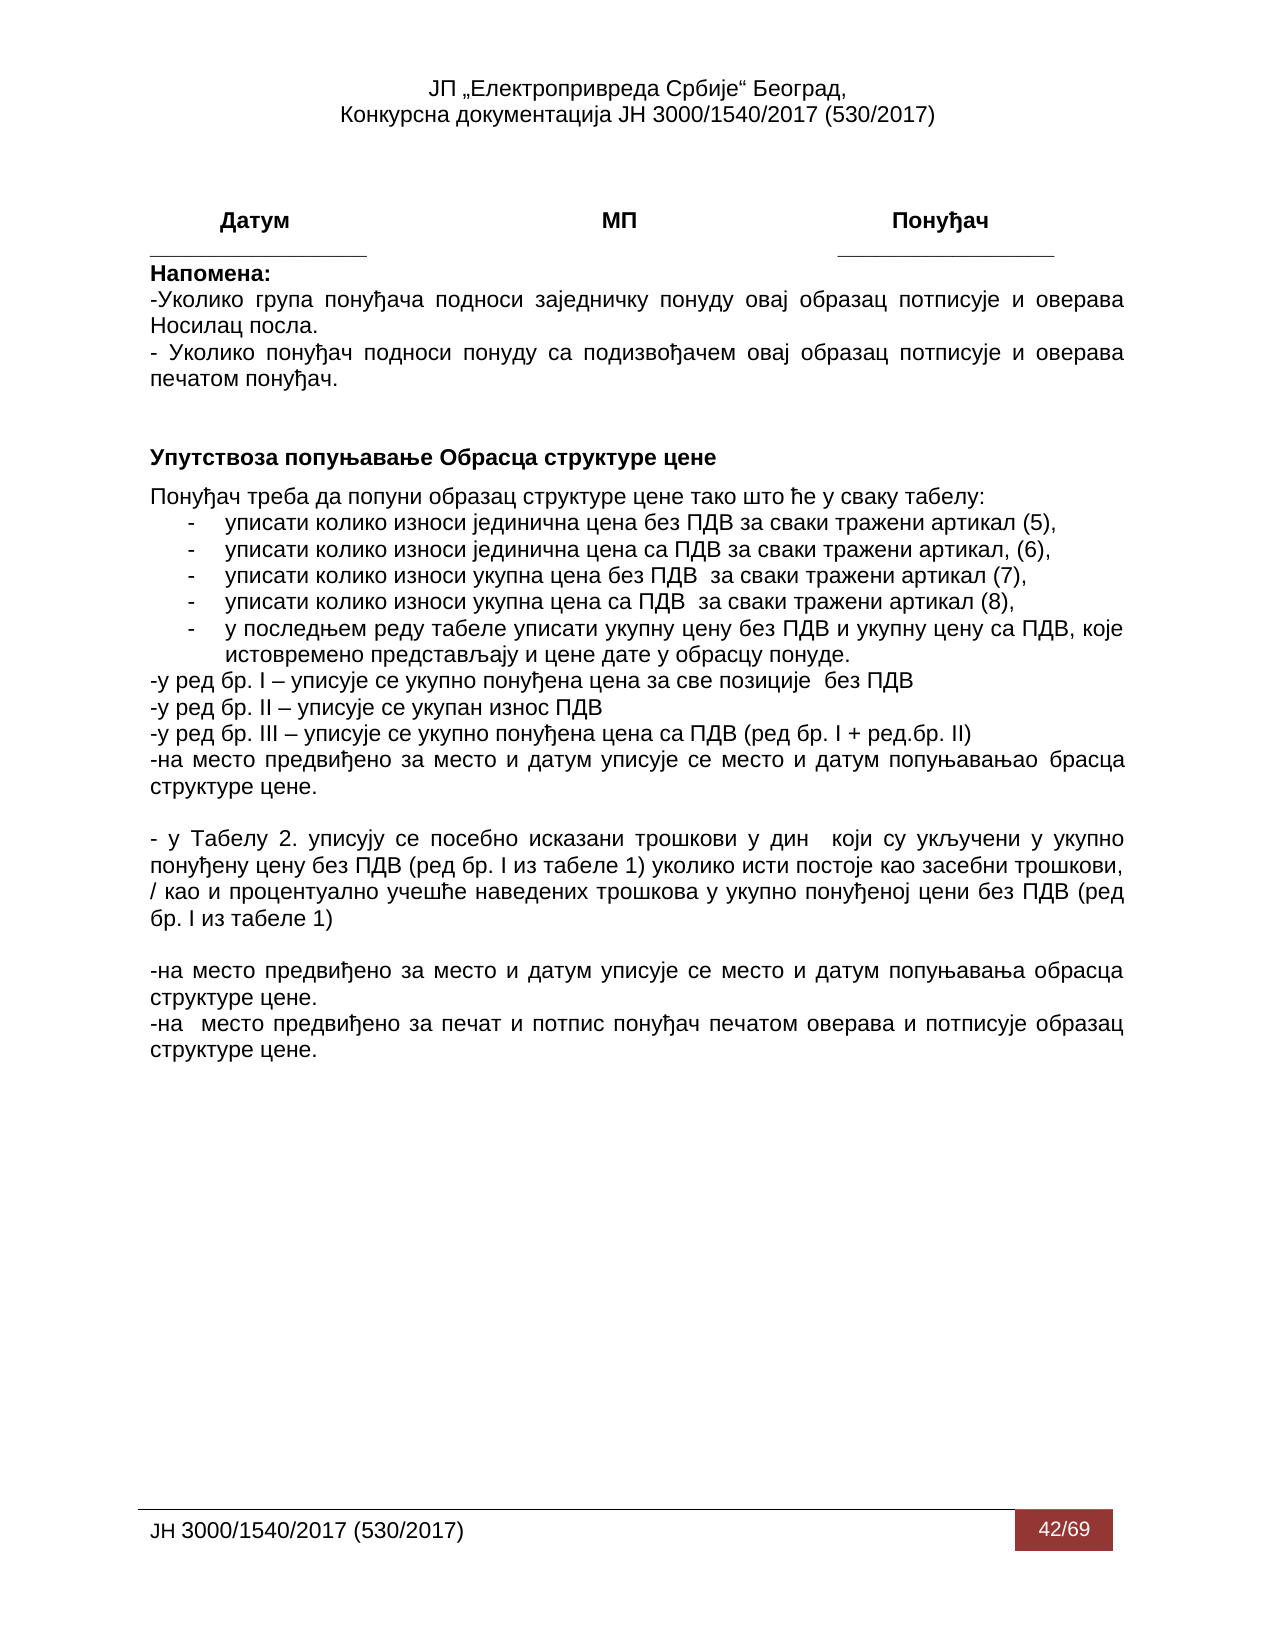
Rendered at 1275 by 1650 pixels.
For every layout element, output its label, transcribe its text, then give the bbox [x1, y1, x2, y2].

list у последњем реду табеле уписати укупну цену без ПДВ и укупну цену са ПДВ, које истовремено представљају и цене дате у обрасцу понуде. [187, 614, 1125, 667]
text -на место предвиђено за печат и потпис понуђач печатом оверава и потписује образац структуре цене. [150, 1010, 1125, 1063]
text -у ред бр. I – уписује се укупно понуђена цена за све позиције без ПДВ [150, 667, 1125, 694]
text Датум МП Понуђач [150, 207, 1125, 233]
text - у Табелу 2. уписују се посебно исказани трошкови у дин који су укључени у укупно понуђену цену без ПДВ (ред бр. I из табеле 1) уколико исти постоје као засебни трошкови, / као и процентуално учешће наведених трошкова у укупно понуђеној цени без ПДВ (ред бр. I из табеле 1) [150, 825, 1125, 931]
text -на место предвиђено за место и датум уписује се место и датум попуњавањао брасца структуре цене. [150, 746, 1125, 799]
text _________________ _________________ [150, 233, 1125, 259]
text -у ред бр. II – уписује се укупан износ ПДВ [150, 694, 1125, 720]
text -на место предвиђено за место и датум уписује се место и датум попуњавања обрасца структуре цене. [150, 957, 1125, 1010]
list уписати колико износи јединична цена са ПДВ за сваки тражени артикал, (6), [187, 536, 1125, 562]
text Упутствоза попуњавање Обрасца структуре цене [150, 444, 1125, 470]
list уписати колико износи укупна цена са ПДВ за сваки тражени артикал (8), [187, 588, 1125, 614]
list уписати колико износи укупна цена без ПДВ за сваки тражени артикал (7), [187, 562, 1125, 588]
text -Уколико група понуђача подноси заједничку понуду овај образац потписује и оверава Носилац посла. [150, 286, 1125, 338]
list уписати колико износи јединична цена без ПДВ за сваки тражени артикал (5), [187, 509, 1125, 536]
text - Уколико понуђач подноси понуду са подизвођачем овај образац потписује и оверава печатом понуђач. [150, 338, 1125, 391]
text -у ред бр. III – уписује се укупно понуђена цена са ПДВ (ред бр. I + ред.бр. II) [150, 720, 1125, 746]
text Понуђач треба да попуни образац структуре цене тако што ће у сваку табелу: [150, 483, 1125, 509]
text Напомена: [150, 259, 1125, 286]
